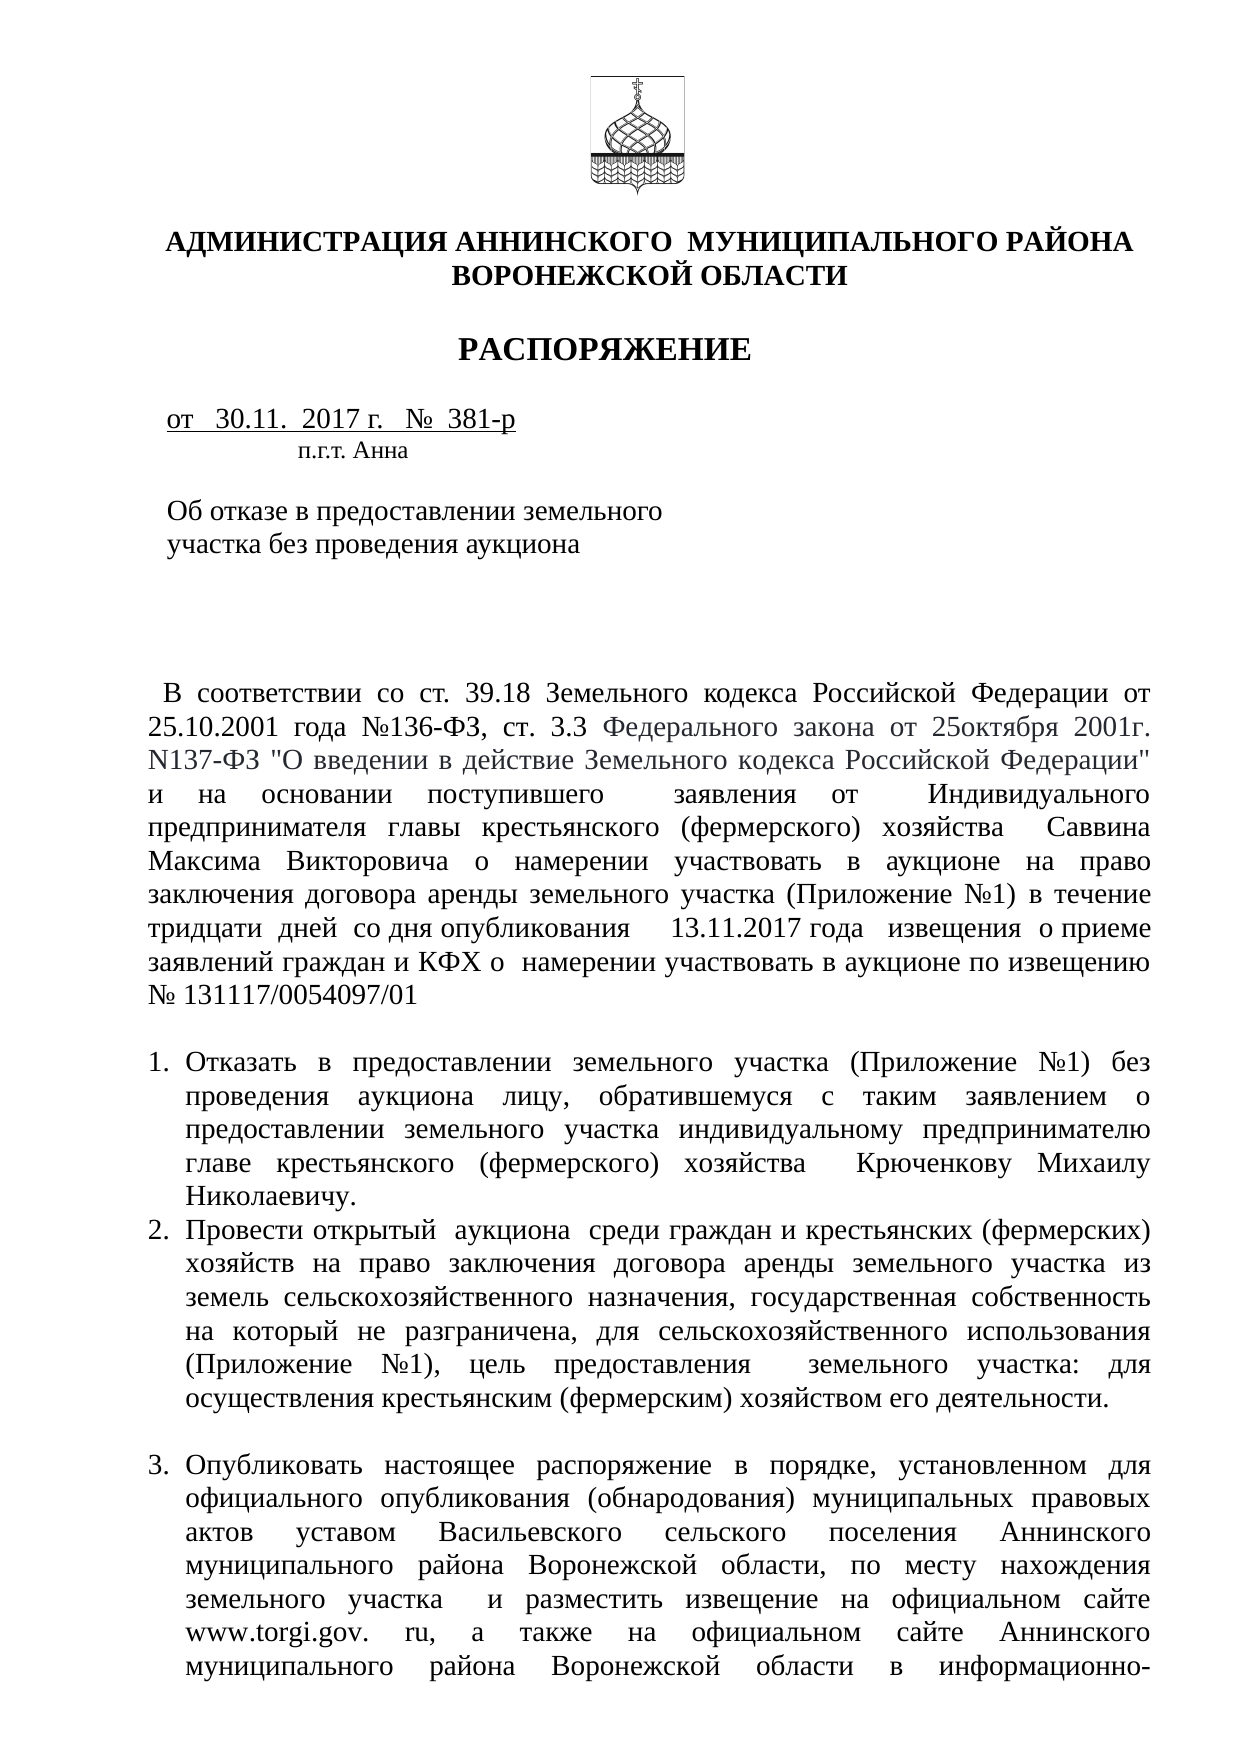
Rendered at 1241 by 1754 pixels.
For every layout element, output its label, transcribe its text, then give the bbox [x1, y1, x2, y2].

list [148, 1447, 1152, 1682]
list Отказать в предоставлении земельного участка (Приложение №1) без проведения аукциона лицу, обратившемуся с таким заявлением о предоставлении земельного участка индивидуальному предпринимателю главе крестьянского (фермерского) хозяйства Крюченкову Михаилу Николаевичу. [148, 1044, 1152, 1212]
text В соответствии со ст. 39.18 Земельного кодекса Российской Федерации от 25.10.2001 года №136-ФЗ, ст. 3.3 Федерального закона от 25октября 2001г. N137-ФЗ "О введении в действие Земельного кодекса Российской Федерации" и на основании поступившего заявления от Индивидуального предпринимателя главы крестьянского (фермерского) хозяйства Саввина Максима Викторовича о намерении участвовать в аукционе на право заключения договора аренды земельного участка (Приложение №1) в течение тридцати дней со дня опубликования 13.11.2017 года извещения о приеме заявлений граждан и КФХ о намерении участвовать в аукционе по извещению № 131117/0054097/01 [148, 675, 1152, 1011]
text от 30.11. 2017 г. № 381-р [166, 402, 1152, 435]
list Провести открытый аукциона среди граждан и крестьянских (фермерских) хозяйств на право заключения договора аренды земельного участка из земель сельскохозяйственного назначения, государственная собственность на который не разграничена, для сельскохозяйственного использования (Приложение №1), цель предоставления земельного участка: для осуществления крестьянским (фермерским) хозяйством его деятельности. [148, 1212, 1152, 1413]
picture [590, 76, 685, 196]
text РАСПОРЯЖЕНИЕ [458, 330, 1152, 368]
table_header Об отказе в предоставлении земельного участка без проведения аукциона [155, 493, 747, 575]
text п.г.т. Анна [166, 435, 1152, 464]
text ВОРОНЕЖСКОЙ ОБЛАСТИ [148, 258, 1152, 291]
text АДМИНИСТРАЦИЯ АННИНСКОГО МУНИЦИПАЛЬНОГО РАЙОНА [148, 224, 1152, 258]
